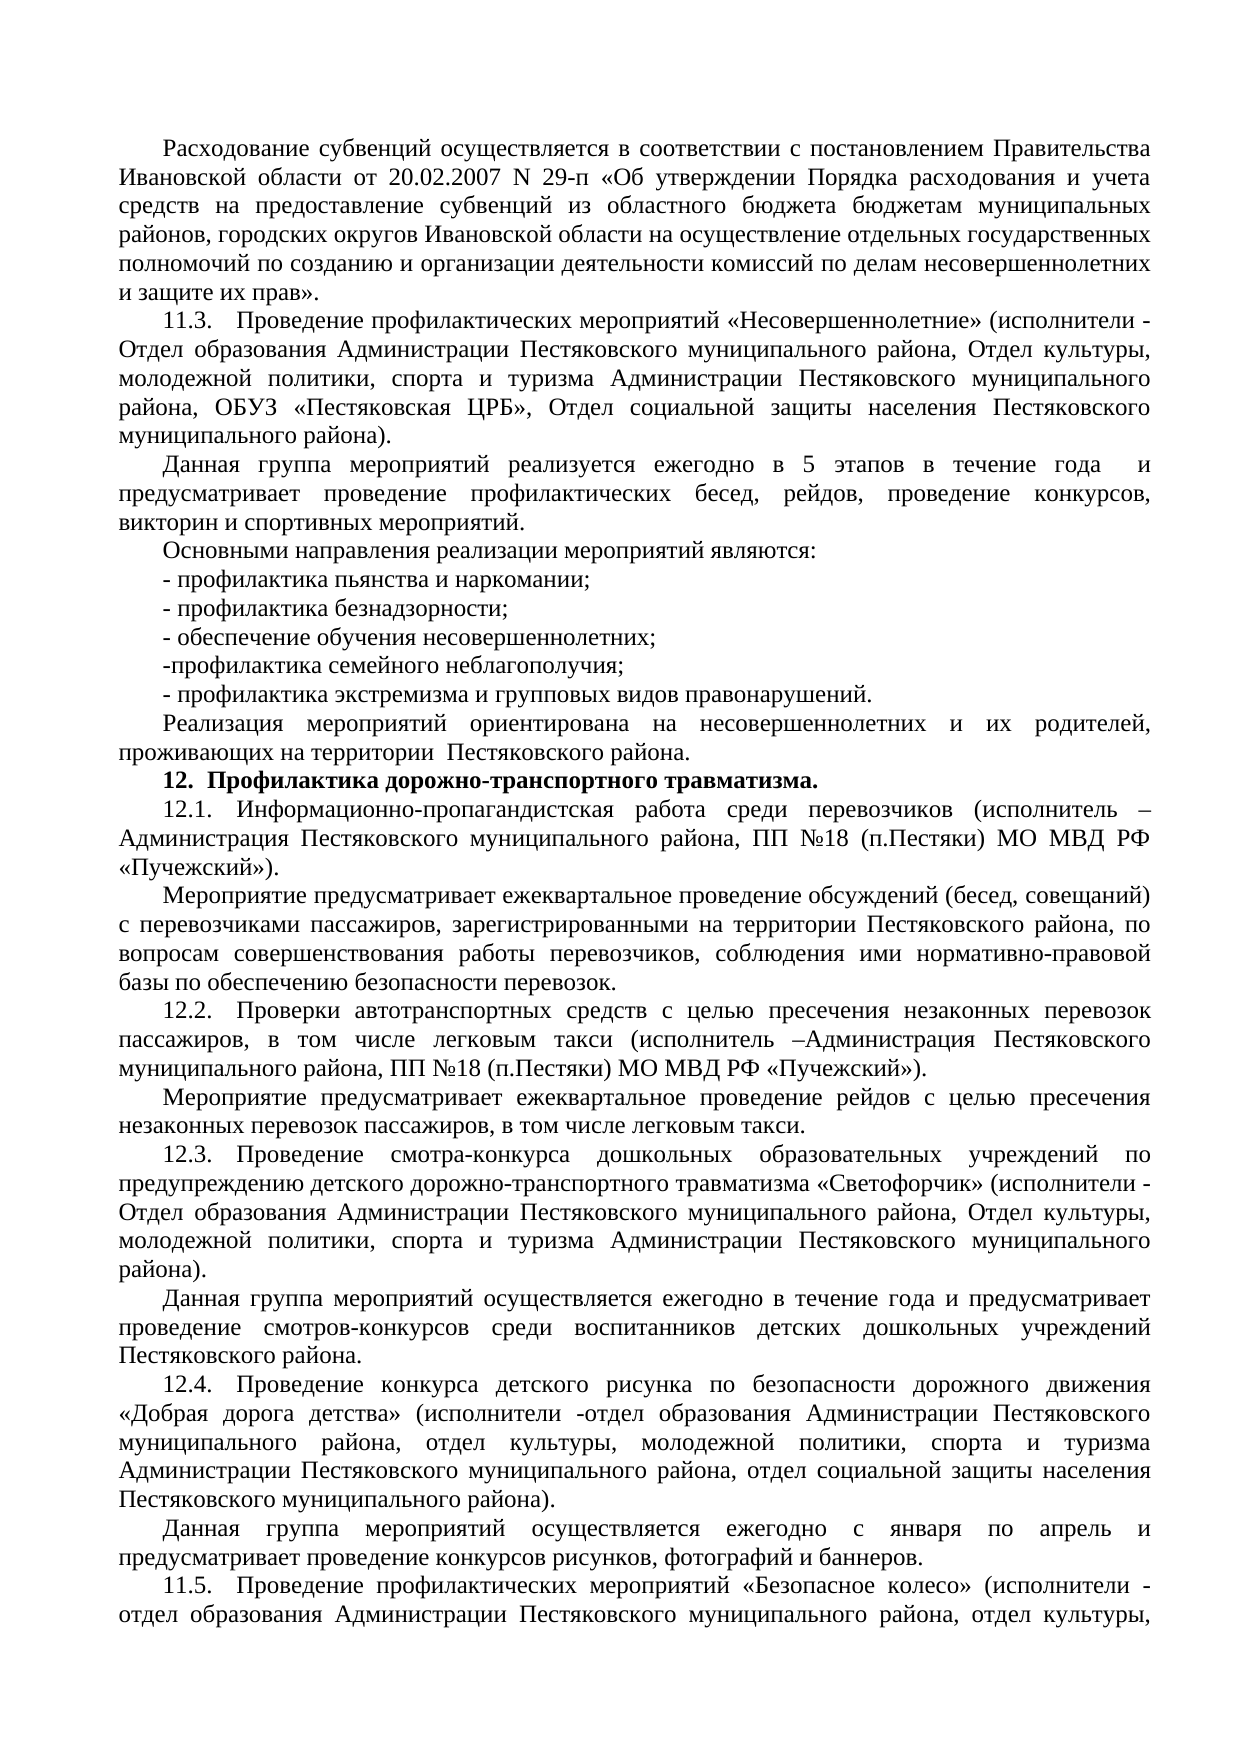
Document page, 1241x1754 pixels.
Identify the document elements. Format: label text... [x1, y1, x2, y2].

text 12.1. Информационно-пропагандистская работа среди перевозчиков (исполнитель – Администрация Пестяковского муниципального района, ПП №18 (п.Пестяки) МО МВД РФ «Пучежский»). [118, 794, 1152, 880]
text Мероприятие предусматривает ежеквартальное проведение обсуждений (бесед, совещаний) с перевозчиками пассажиров, зарегистрированными на территории Пестяковского района, по вопросам совершенствования работы перевозчиков, соблюдения ими нормативно-правовой базы по обеспечению безопасности перевозок. [118, 880, 1152, 995]
text Реализация мероприятий ориентирована на несовершеннолетних и их родителей, проживающих на территории Пестяковского района. [118, 708, 1152, 765]
text 12. Профилактика дорожно-транспортного травматизма. [118, 765, 1152, 794]
text 12.3. Проведение смотра-конкурса дошкольных образовательных учреждений по предупреждению детского дорожно-транспортного травматизма «Светофорчик» (исполнители - Отдел образования Администрации Пестяковского муниципального района, Отдел культуры, молодежной политики, спорта и туризма Администрации Пестяковского муниципального района). [118, 1139, 1152, 1283]
text - профилактика экстремизма и групповых видов правонарушений. [118, 679, 1152, 708]
text - профилактика пьянства и наркомании; [118, 564, 1152, 593]
text Данная группа мероприятий реализуется ежегодно в 5 этапов в течение года и предусматривает проведение профилактических бесед, рейдов, проведение конкурсов, викторин и спортивных мероприятий. [118, 449, 1152, 535]
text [118, 1570, 1152, 1628]
text 11.3. Проведение профилактических мероприятий «Несовершеннолетние» (исполнители - Отдел образования Администрации Пестяковского муниципального района, Отдел культуры, молодежной политики, спорта и туризма Администрации Пестяковского муниципального района, ОБУЗ «Пестяковская ЦРБ», Отдел социальной защиты населения Пестяковского муниципального района). [118, 305, 1152, 449]
text Данная группа мероприятий осуществляется ежегодно с января по апрель и предусматривает проведение конкурсов рисунков, фотографий и баннеров. [118, 1513, 1152, 1570]
text - профилактика безнадзорности; [118, 593, 1152, 622]
text Основными направления реализации мероприятий являются: [118, 535, 1152, 564]
text -профилактика семейного неблагополучия; [118, 650, 1152, 679]
text 12.4. Проведение конкурса детского рисунка по безопасности дорожного движения «Добрая дорога детства» (исполнители -отдел образования Администрации Пестяковского муниципального района, отдел культуры, молодежной политики, спорта и туризма Администрации Пестяковского муниципального района, отдел социальной защиты населения Пестяковского муниципального района). [118, 1369, 1152, 1513]
text Данная группа мероприятий осуществляется ежегодно в течение года и предусматривает проведение смотров-конкурсов среди воспитанников детских дошкольных учреждений Пестяковского района. [118, 1283, 1152, 1369]
text Расходование субвенций осуществляется в соответствии с постановлением Правительства Ивановской области от 20.02.2007 N 29-п «Об утверждении Порядка расходования и учета средств на предоставление субвенций из областного бюджета бюджетам муниципальных районов, городских округов Ивановской области на осуществление отдельных государственных полномочий по созданию и организации деятельности комиссий по делам несовершеннолетних и защите их прав». [118, 133, 1152, 305]
text 12.2. Проверки автотранспортных средств с целью пресечения незаконных перевозок пассажиров, в том числе легковым такси (исполнитель –Администрация Пестяковского муниципального района, ПП №18 (п.Пестяки) МО МВД РФ «Пучежский»). [118, 995, 1152, 1082]
text Мероприятие предусматривает ежеквартальное проведение рейдов с целью пресечения незаконных перевозок пассажиров, в том числе легковым такси. [118, 1082, 1152, 1139]
text - обеспечение обучения несовершеннолетних; [118, 622, 1152, 650]
